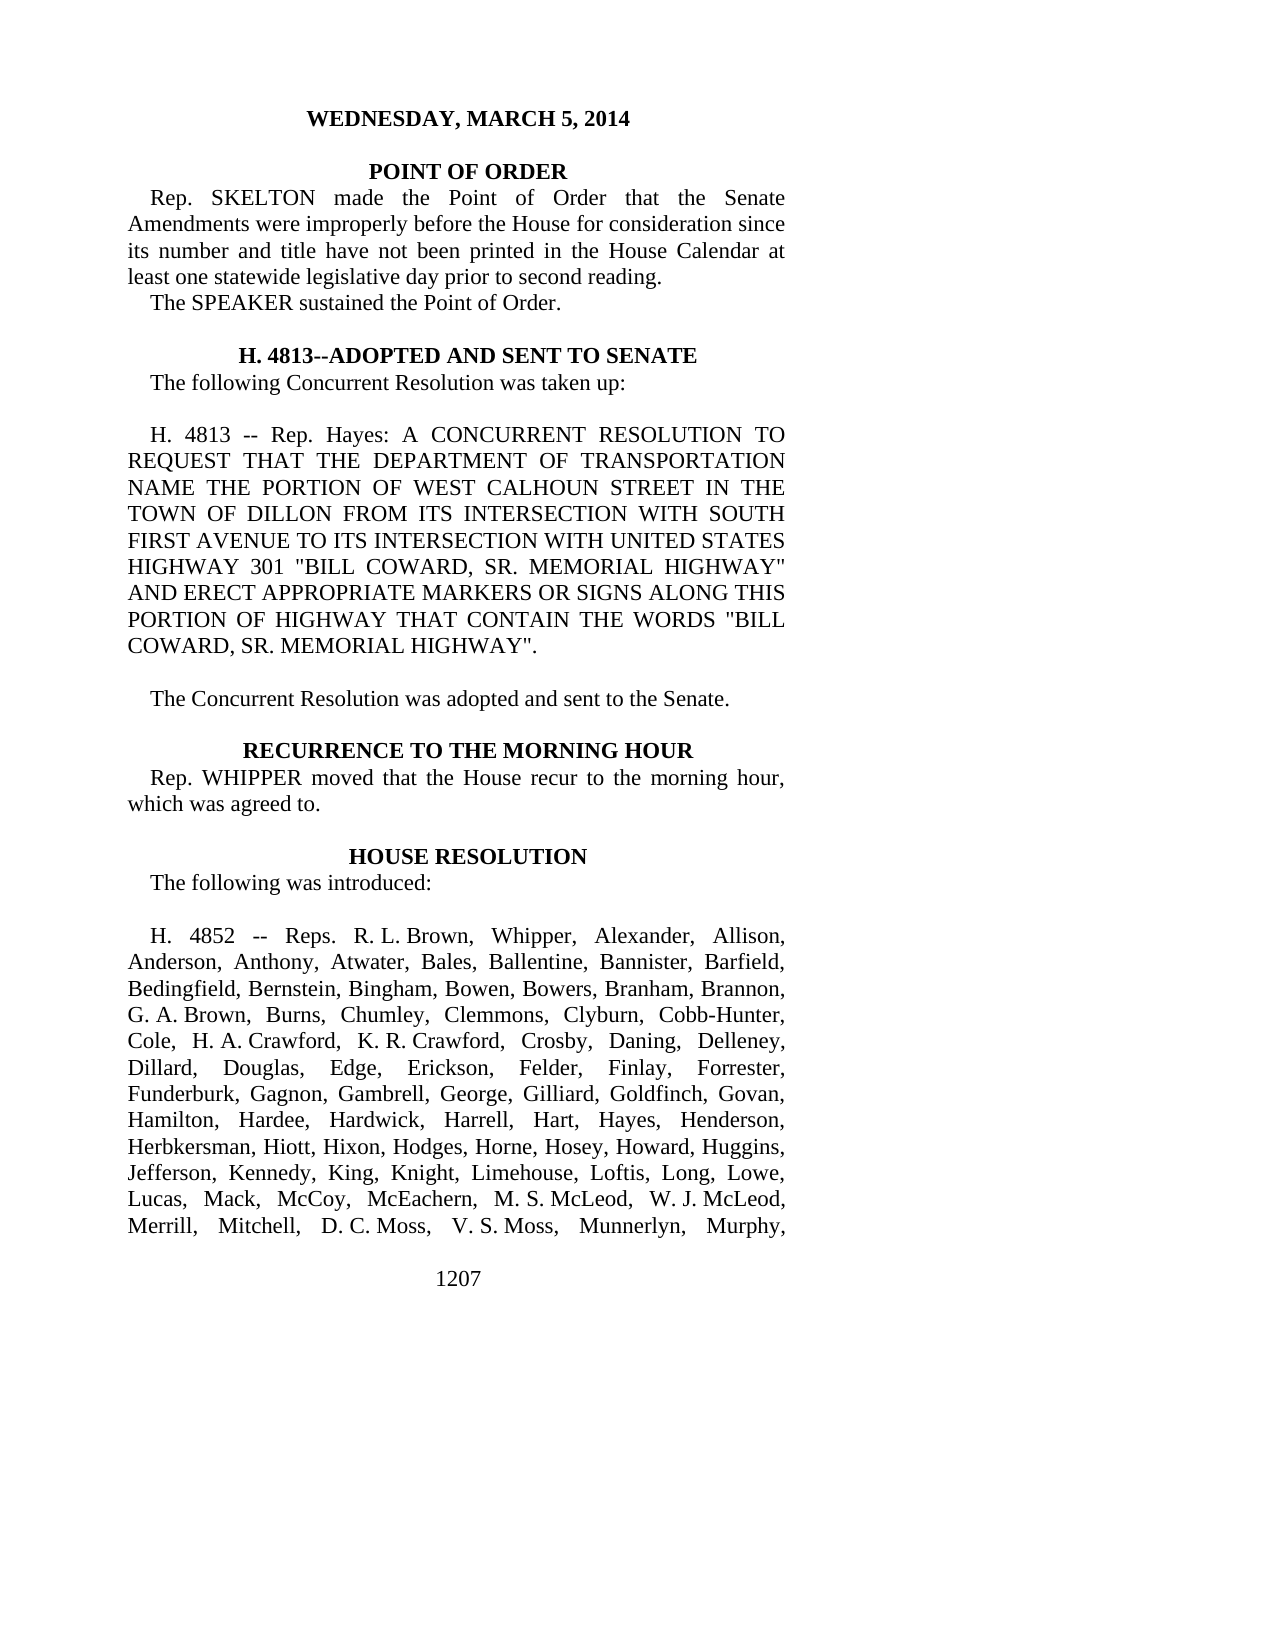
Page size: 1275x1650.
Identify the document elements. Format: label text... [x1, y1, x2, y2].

text Rep. WHIPPER moved that the House recur to the morning hour, which was agreed to. [127, 764, 786, 817]
text The SPEAKER sustained the Point of Order. [127, 289, 786, 316]
text Rep. SKELTON made the Point of Order that the Senate Amendments were improperly before the House for consideration since its number and title have not been printed in the House Calendar at least one statewide legislative day prior to second reading. [127, 184, 786, 289]
text H. 4813 -- Rep. Hayes: A CONCURRENT RESOLUTION TO REQUEST THAT THE DEPARTMENT OF TRANSPORTATION NAME THE PORTION OF WEST CALHOUN STREET IN THE TOWN OF DILLON FROM ITS INTERSECTION WITH SOUTH FIRST AVENUE TO ITS INTERSECTION WITH UNITED STATES HIGHWAY 301 "BILL COWARD, SR. MEMORIAL HIGHWAY" AND ERECT APPROPRIATE MARKERS OR SIGNS ALONG THIS PORTION OF HIGHWAY THAT CONTAIN THE WORDS "BILL COWARD, SR. MEMORIAL HIGHWAY". [127, 421, 786, 658]
text RECURRENCE TO THE MORNING HOUR [127, 737, 786, 764]
text HOUSE RESOLUTION [127, 843, 786, 869]
text The following was introduced: [127, 869, 786, 896]
text The Concurrent Resolution was adopted and sent to the Senate. [127, 685, 786, 711]
text H. 4813--ADOPTED AND SENT TO SENATE [127, 342, 786, 368]
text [127, 922, 786, 1238]
text POINT OF ORDER [127, 158, 786, 184]
text The following Concurrent Resolution was taken up: [127, 368, 786, 395]
